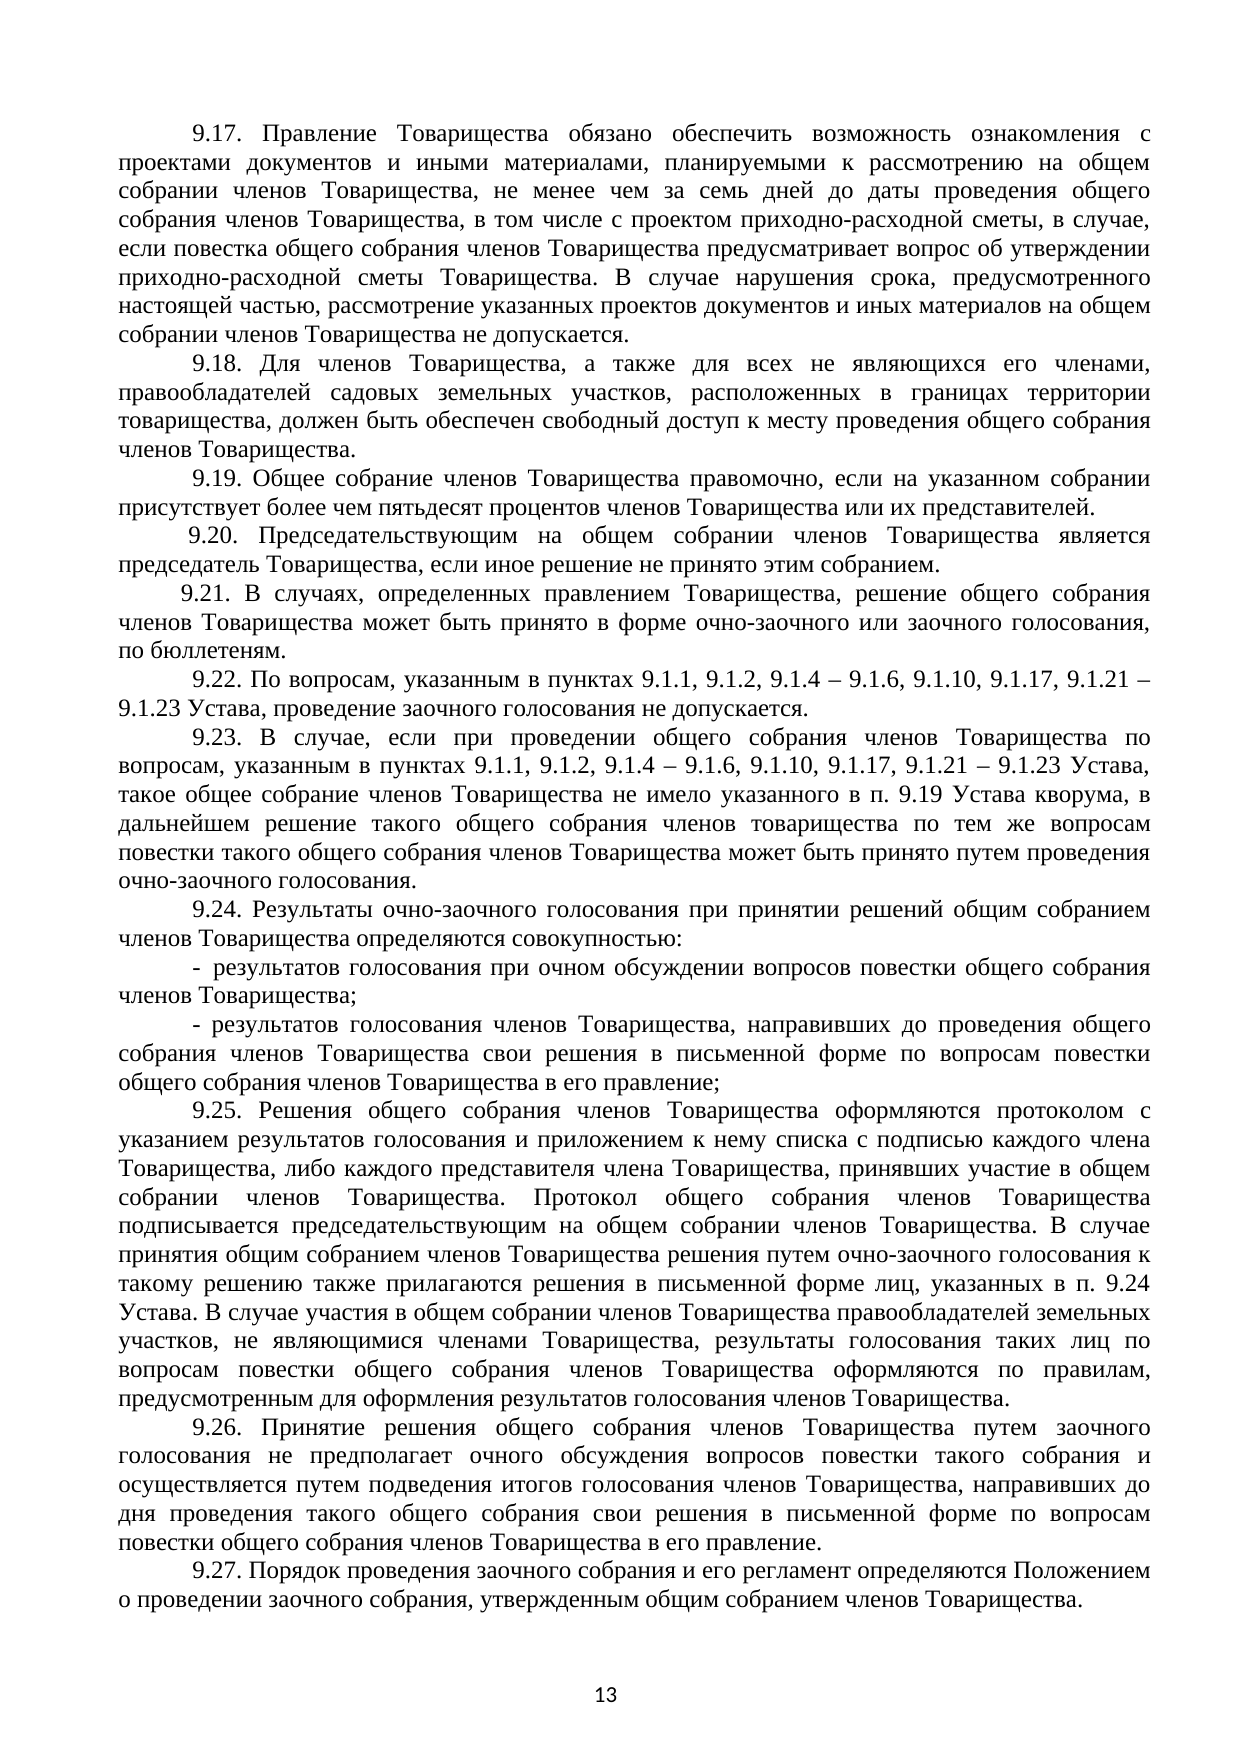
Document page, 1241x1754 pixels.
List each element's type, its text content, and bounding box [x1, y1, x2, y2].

text 9.20. Председательствующим на общем собрании членов Товарищества является председатель Товарищества, если иное решение не принято этим собранием. [118, 521, 1152, 578]
text 9.27. Порядок проведения заочного собрания и его регламент определяются Положением о проведении заочного собрания, утвержденным общим собранием членов Товарищества. [118, 1556, 1152, 1613]
text 9.25. Решения общего собрания членов Товарищества оформляются протоколом с указанием результатов голосования и приложением к нему списка с подписью каждого члена Товарищества, либо каждого представителя члена Товарищества, принявших участие в общем собрании членов Товарищества. Протокол общего собрания членов Товарищества подписывается председательствующим на общем собрании членов Товарищества. В случае принятия общим собранием членов Товарищества решения путем очно-заочного голосования к такому решению также прилагаются решения в письменной форме лиц, указанных в п. 9.24 Устава. В случае участия в общем собрании членов Товарищества правообладателей земельных участков, не являющимися членами Товарищества, результаты голосования таких лиц по вопросам повестки общего собрания членов Товарищества оформляются по правилам, предусмотренным для оформления результатов голосования членов Товарищества. [118, 1096, 1152, 1412]
text - результатов голосования членов Товарищества, направивших до проведения общего собрания членов Товарищества свои решения в письменной форме по вопросам повестки общего собрания членов Товарищества в его правление; [118, 1009, 1152, 1096]
text 9.23. В случае, если при проведении общего собрания членов Товарищества по вопросам, указанным в пунктах 9.1.1, 9.1.2, 9.1.4 – 9.1.6, 9.1.10, 9.1.17, 9.1.21 – 9.1.23 Устава, такое общее собрание членов Товарищества не имело указанного в п. 9.19 Устава кворума, в дальнейшем решение такого общего собрания членов товарищества по тем же вопросам повестки такого общего собрания членов Товарищества может быть принято путем проведения очно-заочного голосования. [118, 722, 1152, 894]
text 9.21. В случаях, определенных правлением Товарищества, решение общего собрания членов Товарищества может быть принято в форме очно-заочного или заочного голосования, по бюллетеням. [118, 578, 1152, 664]
text 9.26. Принятие решения общего собрания членов Товарищества путем заочного голосования не предполагает очного обсуждения вопросов повестки такого собрания и осуществляется путем подведения итогов голосования членов Товарищества, направивших до дня проведения такого общего собрания свои решения в письменной форме по вопросам повестки общего собрания членов Товарищества в его правление. [118, 1412, 1152, 1556]
text 9.18. Для членов Товарищества, а также для всех не являющихся его членами, правообладателей садовых земельных участков, расположенных в границах территории товарищества, должен быть обеспечен свободный доступ к месту проведения общего собрания членов Товарищества. [118, 348, 1152, 463]
text 9.17. Правление Товарищества обязано обеспечить возможность ознакомления с проектами документов и иными материалами, планируемыми к рассмотрению на общем собрании членов Товарищества, не менее чем за семь дней до даты проведения общего собрания членов Товарищества, в том числе с проектом приходно-расходной сметы, в случае, если повестка общего собрания членов Товарищества предусматривает вопрос об утверждении приходно-расходной сметы Товарищества. В случае нарушения срока, предусмотренного настоящей частью, рассмотрение указанных проектов документов и иных материалов на общем собрании членов Товарищества не допускается. [118, 118, 1152, 348]
text 9.24. Результаты очно-заочного голосования при принятии решений общим собранием членов Товарищества определяются совокупностью: [118, 894, 1152, 952]
text 9.22. По вопросам, указанным в пунктах 9.1.1, 9.1.2, 9.1.4 – 9.1.6, 9.1.10, 9.1.17, 9.1.21 – 9.1.23 Устава, проведение заочного голосования не допускается. [118, 664, 1152, 722]
text - результатов голосования при очном обсуждении вопросов повестки общего собрания членов Товарищества; [118, 952, 1152, 1009]
text 9.19. Общее собрание членов Товарищества правомочно, если на указанном собрании присутствует более чем пятьдесят процентов членов Товарищества или их представителей. [118, 463, 1152, 521]
